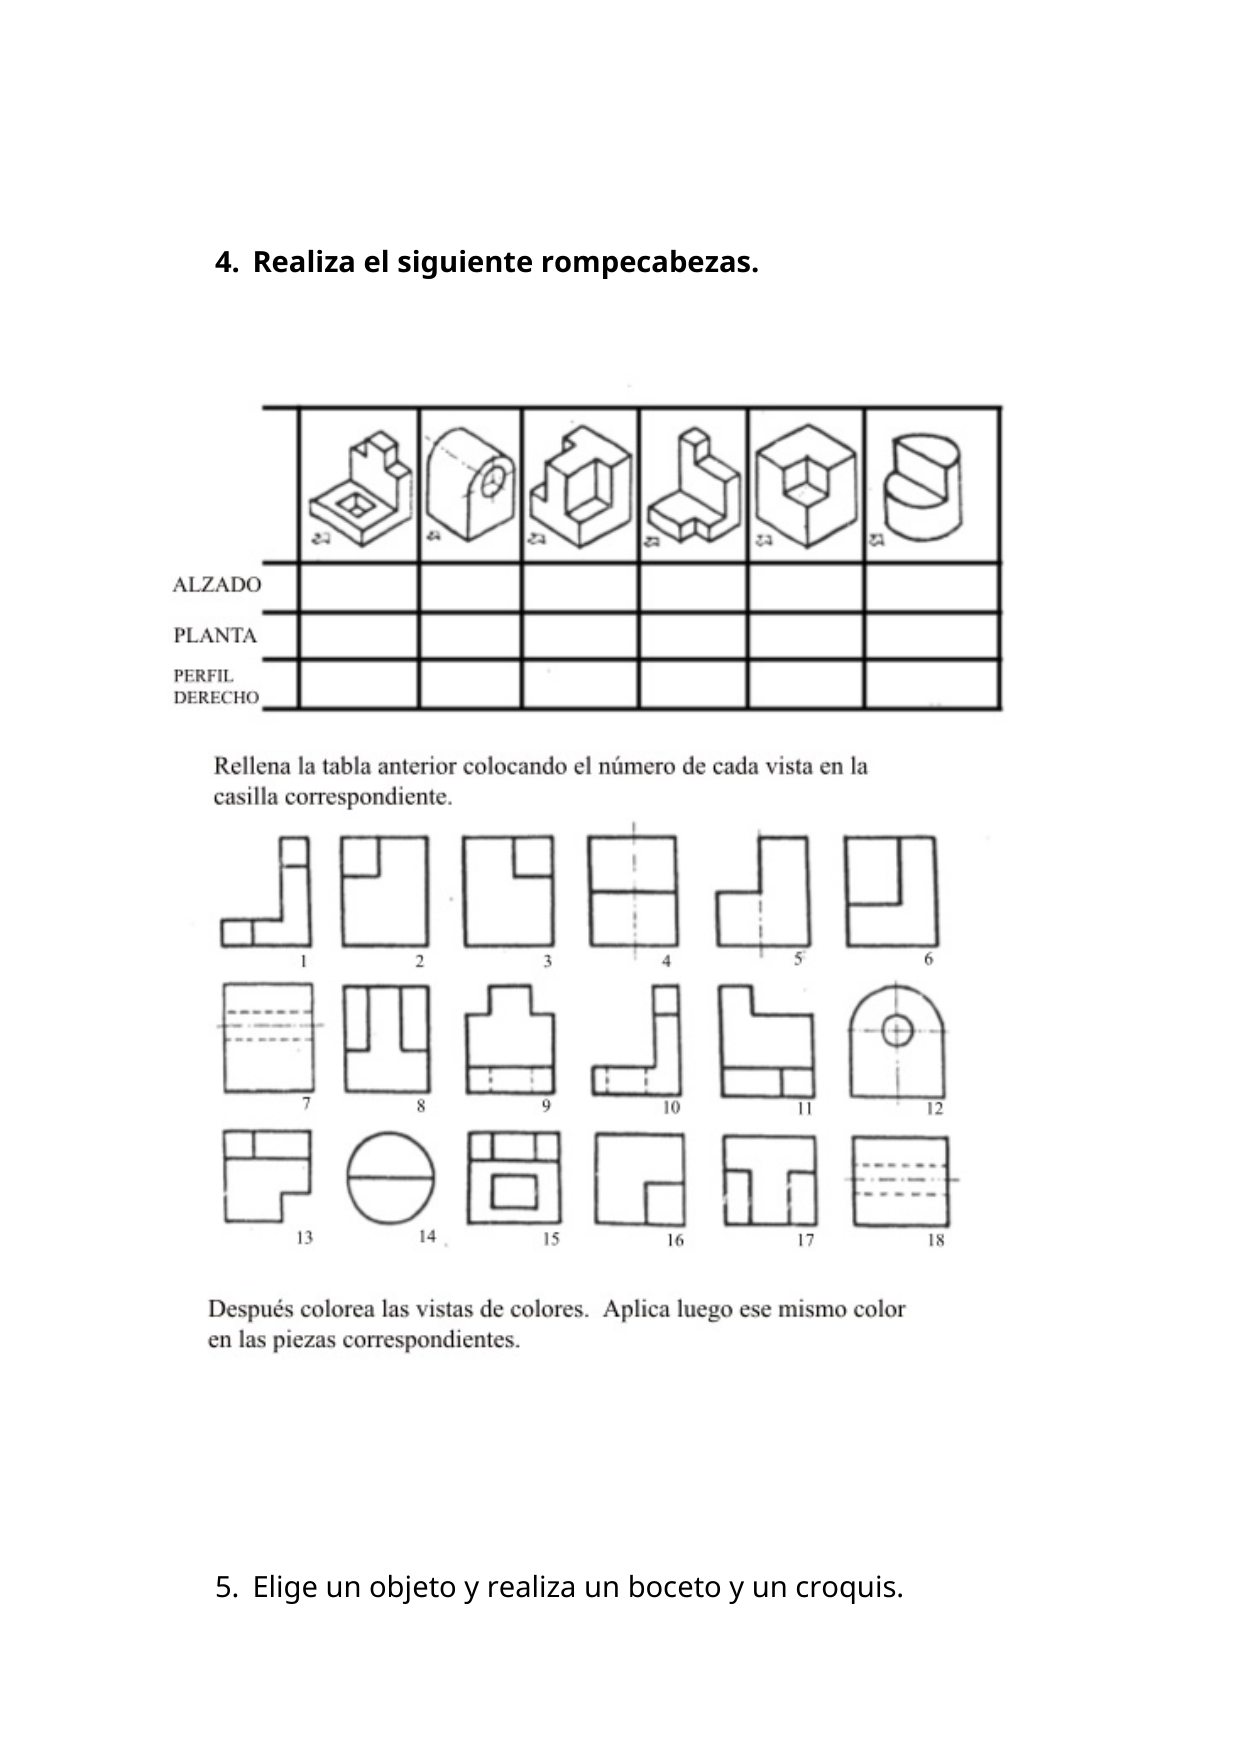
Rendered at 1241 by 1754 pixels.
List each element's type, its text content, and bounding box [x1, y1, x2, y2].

list Elige un objeto y realiza un boceto y un croquis. [215, 1566, 1063, 1606]
list Realiza el siguiente rompecabezas. [215, 241, 1063, 281]
picture [115, 353, 1125, 1373]
